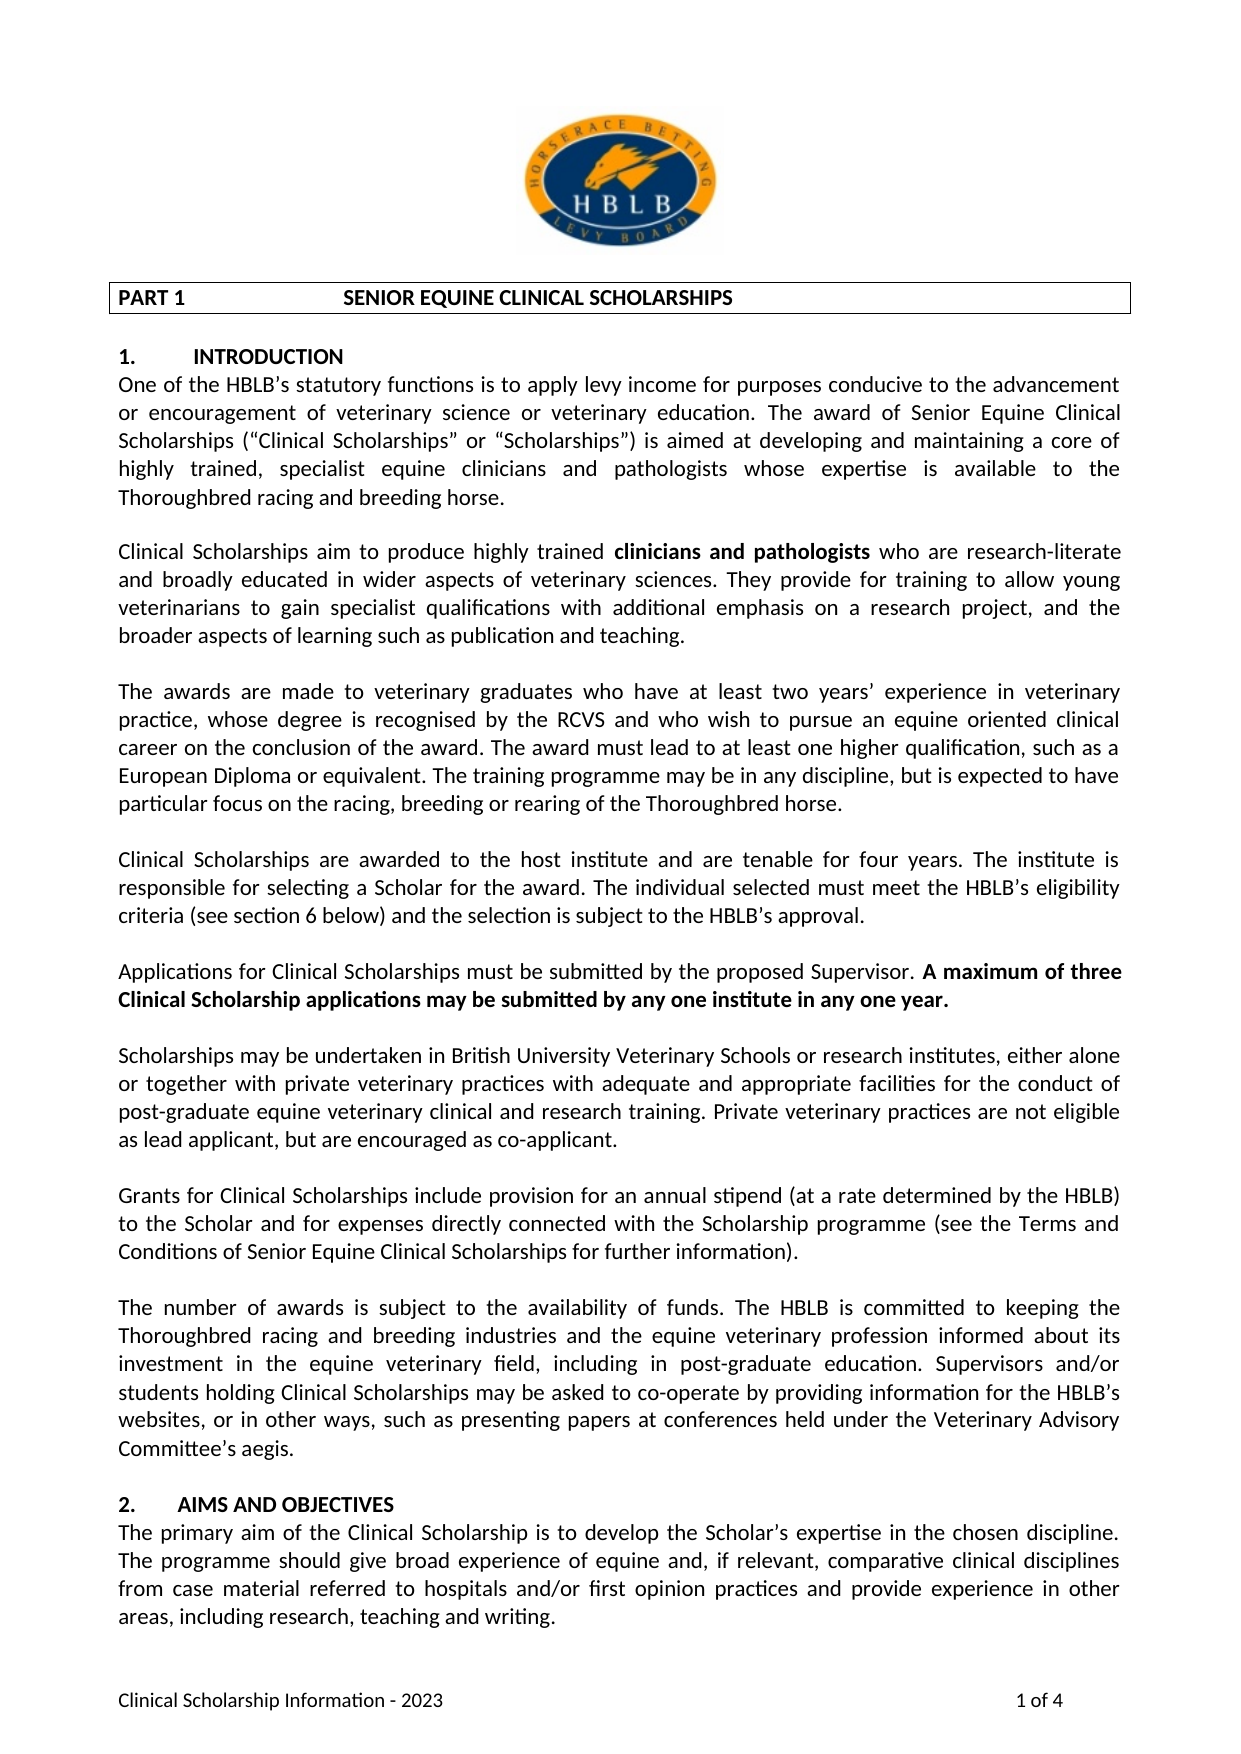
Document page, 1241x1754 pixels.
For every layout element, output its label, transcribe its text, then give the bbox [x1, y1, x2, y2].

text 1. INTRODUCTION [118, 342, 1122, 371]
text Grants for Clinical Scholarships include provision for an annual stipend (at a rate determined by the HBLB) to the Scholar and for expenses directly connected with the Scholarship programme (see the Terms and Conditions of Senior Equine Clinical Scholarships for further information). [118, 1181, 1122, 1266]
text Applications for Clinical Scholarships must be submitted by the proposed Supervisor. A maximum of three Clinical Scholarship applications may be submitted by any one institute in any one year. [118, 957, 1122, 1013]
picture [516, 106, 725, 255]
text 2. AIMS AND OBJECTIVES [118, 1490, 1122, 1518]
text Clinical Scholarships aim to produce highly trained clinicians and pathologists who are research-literate and broadly educated in wider aspects of veterinary sciences. They provide for training to allow young veterinarians to gain specialist qualifications with additional emphasis on a research project, and the broader aspects of learning such as publication and teaching. [118, 537, 1122, 649]
subtitle PART 1 SENIOR EQUINE CLINICAL SCHOLARSHIPS [110, 283, 1130, 313]
text Scholarships may be undertaken in British University Veterinary Schools or research institutes, either alone or together with private veterinary practices with adequate and appropriate facilities for the conduct of post-graduate equine veterinary clinical and research training. Private veterinary practices are not eligible as lead applicant, but are encouraged as co-applicant. [118, 1041, 1122, 1153]
text Clinical Scholarships are awarded to the host institute and are tenable for four years. The institute is responsible for selecting a Scholar for the award. The individual selected must meet the HBLB’s eligibility criteria (see section 6 below) and the selection is subject to the HBLB’s approval. [118, 845, 1122, 929]
text The primary aim of the Clinical Scholarship is to develop the Scholar’s expertise in the chosen discipline. The programme should give broad experience of equine and, if relevant, comparative clinical disciplines from case material referred to hospitals and/or first opinion practices and provide experience in other areas, including research, teaching and writing. [118, 1518, 1122, 1630]
text The number of awards is subject to the availability of funds. The HBLB is committed to keeping the Thoroughbred racing and breeding industries and the equine veterinary profession informed about its investment in the equine veterinary field, including in post-graduate education. Supervisors and/or students holding Clinical Scholarships may be asked to co-operate by providing information for the HBLB’s websites, or in other ways, such as presenting papers at conferences held under the Veterinary Advisory Committee’s aegis. [118, 1293, 1122, 1462]
text The awards are made to veterinary graduates who have at least two years’ experience in veterinary practice, whose degree is recognised by the RCVS and who wish to pursue an equine oriented clinical career on the conclusion of the award. The award must lead to at least one higher qualification, such as a European Diploma or equivalent. The training programme may be in any discipline, but is expected to have particular focus on the racing, breeding or rearing of the Thoroughbred horse. [118, 677, 1122, 817]
text One of the HBLB’s statutory functions is to apply levy income for purposes conducive to the advancement or encouragement of veterinary science or veterinary education. The award of Senior Equine Clinical Scholarships (“Clinical Scholarships” or “Scholarships”) is aimed at developing and maintaining a core of highly trained, specialist equine clinicians and pathologists whose expertise is available to the Thoroughbred racing and breeding horse. [118, 398, 1122, 511]
